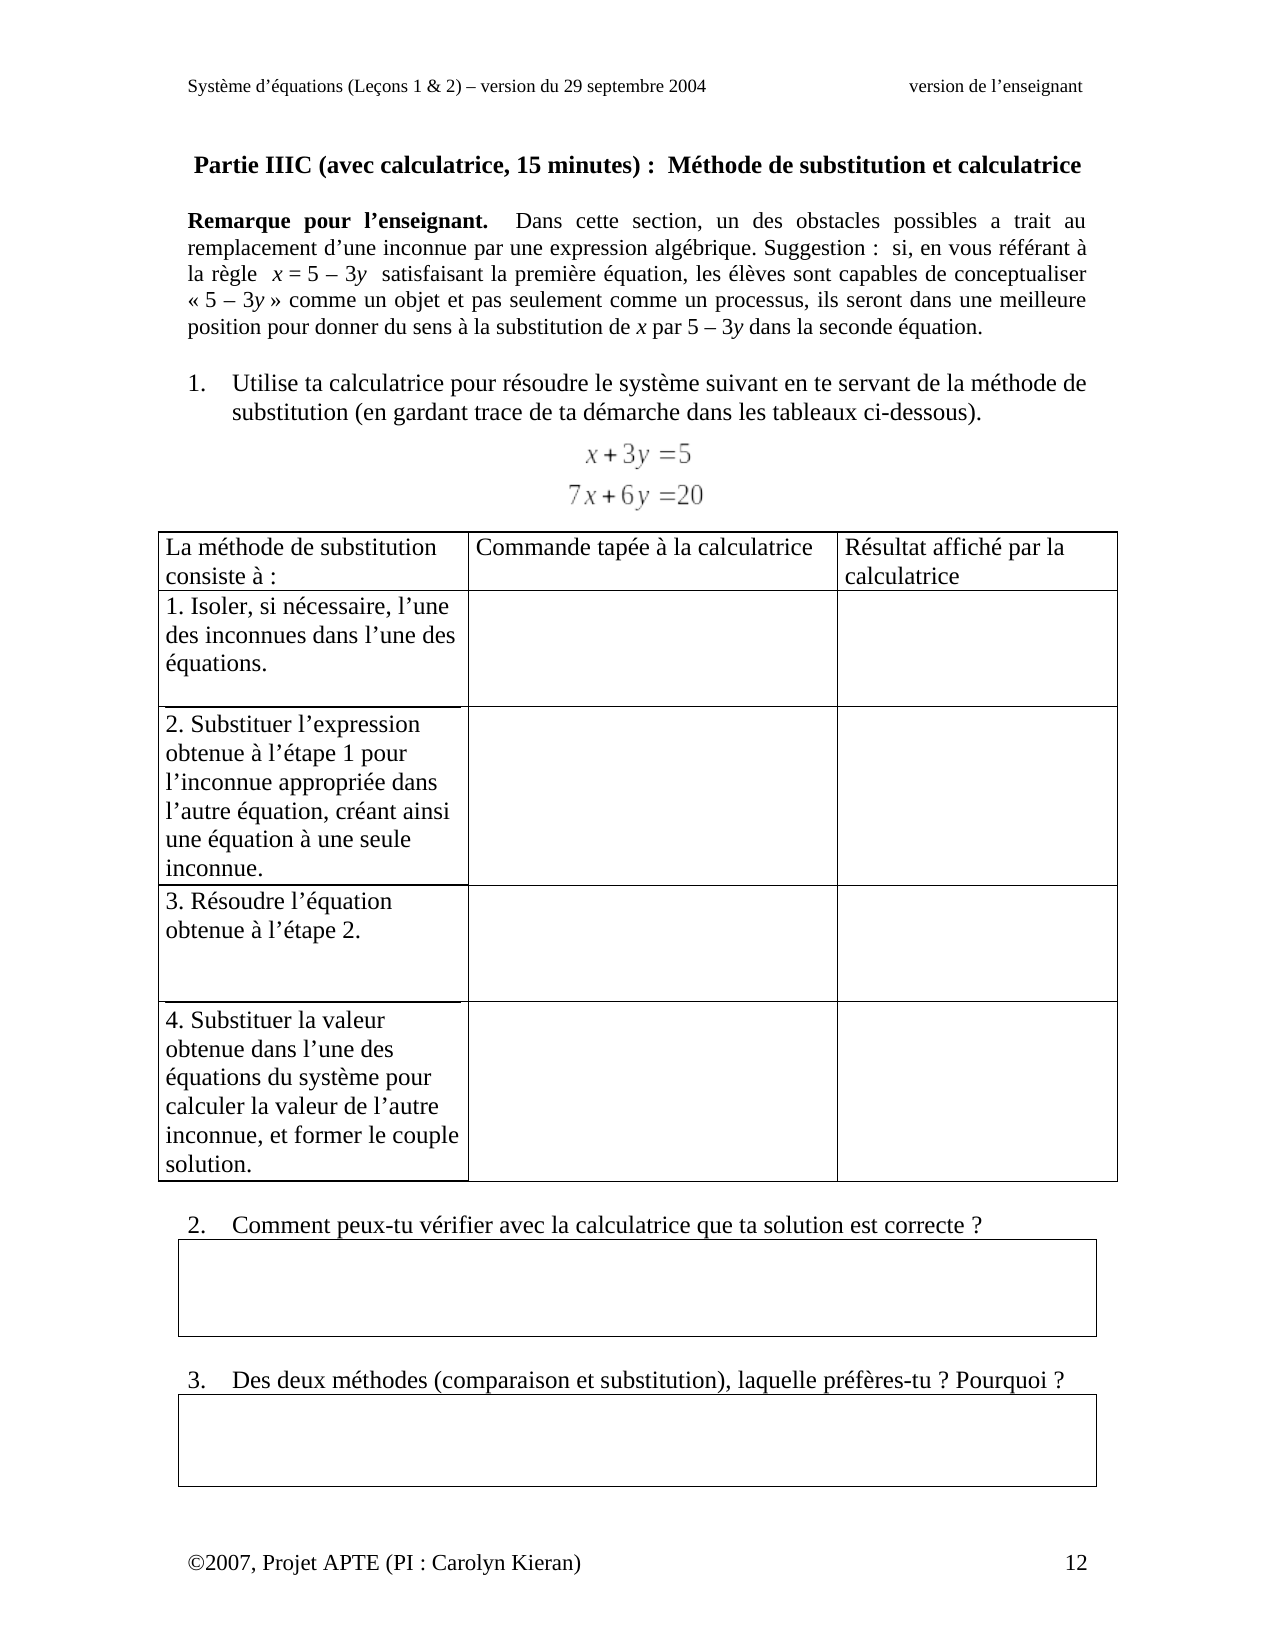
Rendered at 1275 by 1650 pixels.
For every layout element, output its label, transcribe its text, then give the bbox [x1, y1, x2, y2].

table_cell [469, 886, 837, 1001]
table_cell 1. Isoler, si nécessaire, l’une des inconnues dans l’une des équations. [159, 591, 468, 706]
table_cell 2. Substituer l’expression obtenue à l’étape 1 pour l’inconnue appropriée dans l’autre équation, créant ainsi une équation à une seule inconnue. [159, 707, 468, 884]
table_cell 3. Résoudre l’équation obtenue à l’étape 2. [159, 886, 468, 1001]
table_cell [469, 1002, 837, 1181]
table_cell [838, 591, 1117, 706]
table_cell [469, 707, 837, 885]
text 1. Utilise ta calculatrice pour résoudre le système suivant en te servant de la méthode de substitution (en gardant trace de ta démarche dans les tableaux ci-dessous). [187, 368, 1087, 426]
text Remarque pour l’enseignant. Dans cette section, un des obstacles possibles a trait au remplacement d’une inconnue par une expression algébrique. Suggestion : si, en vous référant à la règle x = 5 – 3y satisfaisant la première équation, les élèves sont capables de conceptualiser « 5 – 3y » comme un objet et pas seulement comme un processus, ils seront dans une meilleure position pour donner du sens à la substitution de x par 5 – 3y dans la seconde équation. [187, 207, 1087, 339]
text Partie IIIC (avec calculatrice, 15 minutes) : Méthode de substitution et calculatrice [187, 150, 1087, 179]
table_cell [838, 707, 1117, 885]
table_cell [838, 1002, 1117, 1181]
table_cell [469, 591, 837, 706]
table_header Résultat affiché par la calculatrice [838, 533, 1117, 590]
text 3. Des deux méthodes (comparaison et substitution), laquelle préfères-tu ? Pourquoi ? [187, 1365, 1087, 1394]
table_cell 4. Substituer la valeur obtenue dans l’une des équations du système pour calculer la valeur de l’autre inconnue, et former le couple solution. [159, 1002, 468, 1180]
table_header Commande tapée à la calculatrice [469, 533, 837, 590]
table_header La méthode de substitution consiste à : [159, 533, 468, 590]
text 2. Comment peux-tu vérifier avec la calculatrice que ta solution est correcte ? [187, 1210, 1087, 1239]
table_cell [838, 886, 1117, 1001]
